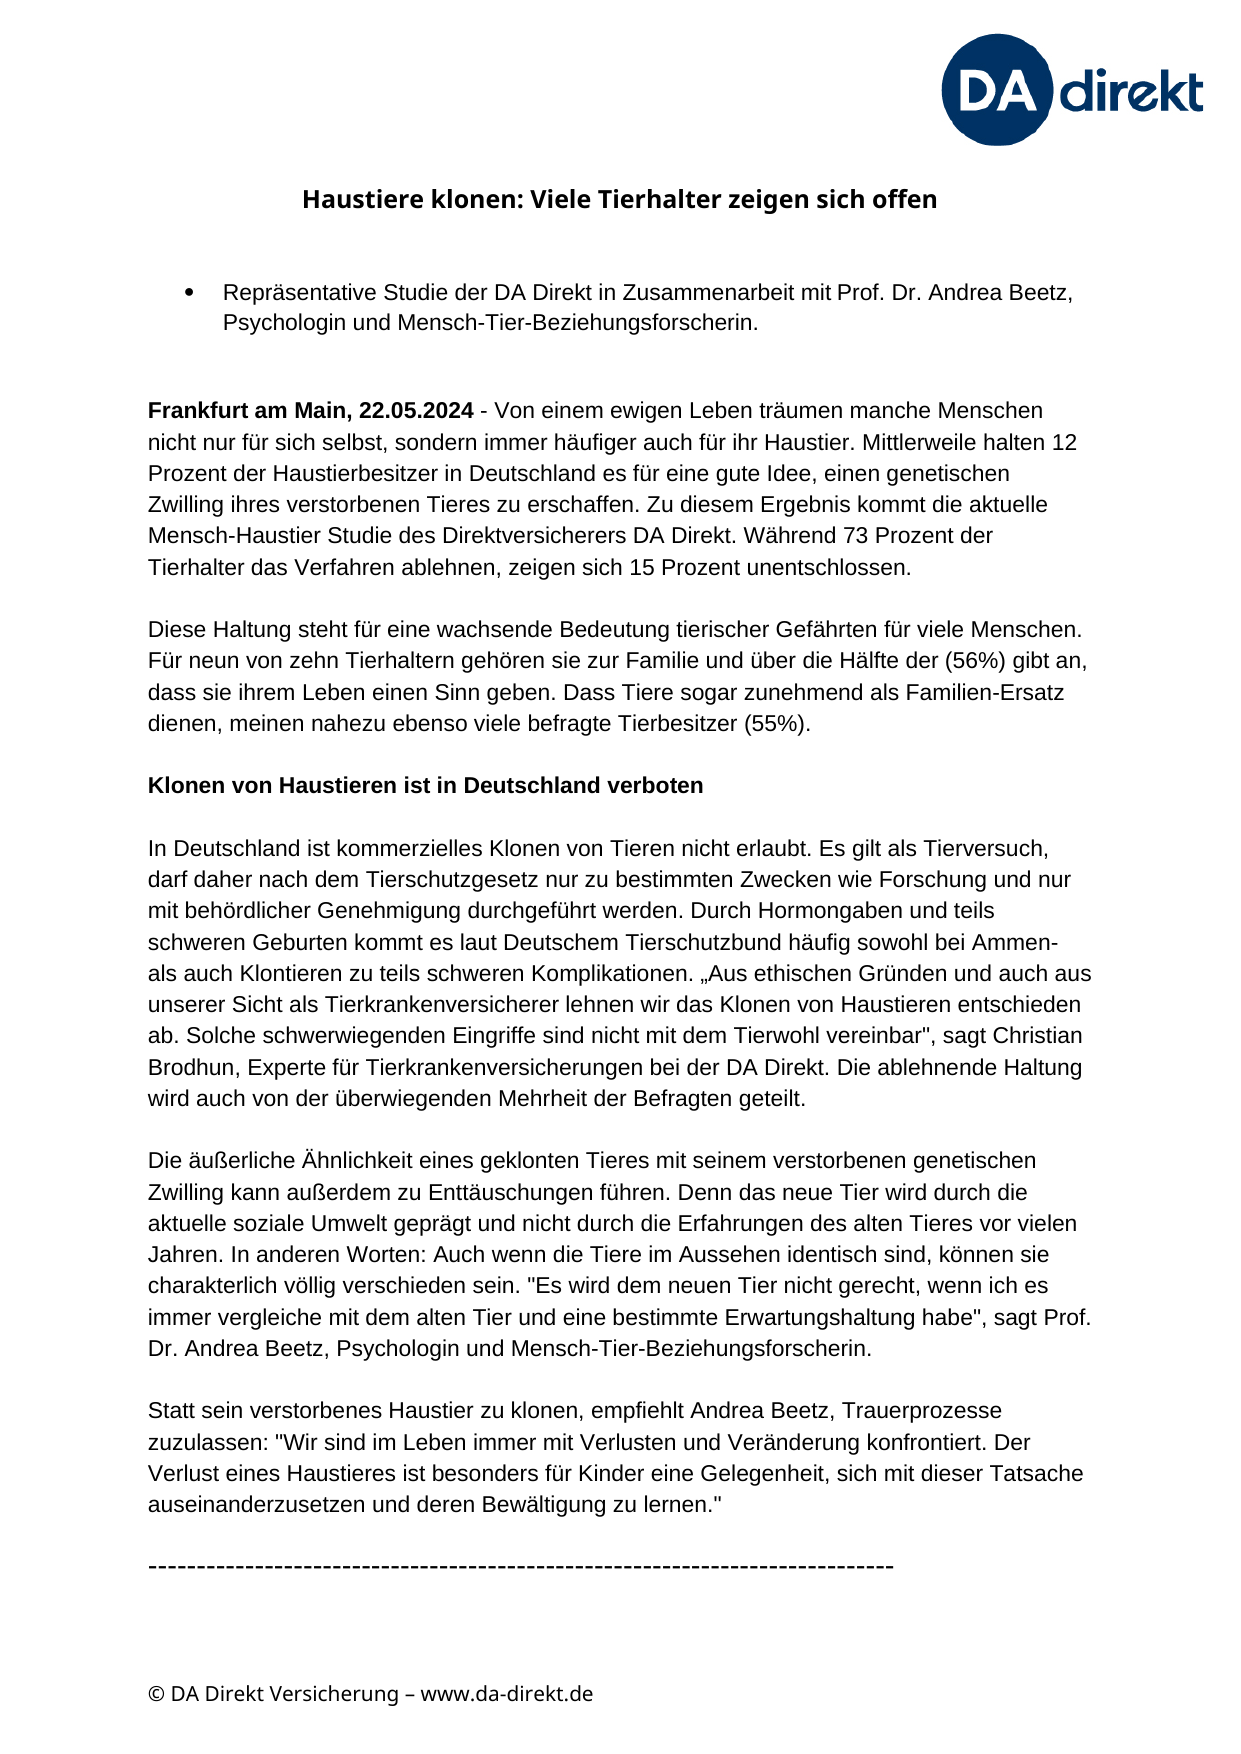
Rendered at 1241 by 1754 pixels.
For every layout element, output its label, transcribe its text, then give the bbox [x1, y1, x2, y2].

text Frankfurt am Main, 22.05.2024 - Von einem ewigen Leben träumen manche Menschen nicht nur für sich selbst, sondern immer häufiger auch für ihr Haustier. Mittlerweile halten 12 Prozent der Haustierbesitzer in Deutschland es für eine gute Idee, einen genetischen Zwilling ihres verstorbenen Tieres zu erschaffen. Zu diesem Ergebnis kommt die aktuelle Mensch-Haustier Studie des Direktversicherers DA Direkt. Während 73 Prozent der Tierhalter das Verfahren ablehnen, zeigen sich 15 Prozent unentschlossen. [148, 394, 1093, 581]
text ----------------------------------------------------------------------------- [148, 1550, 1093, 1581]
text Haustiere klonen: Viele Tierhalter zeigen sich offen [148, 148, 1093, 216]
text Klonen von Haustieren ist in Deutschland verboten [148, 769, 1093, 800]
text Statt sein verstorbenes Haustier zu klonen, empfiehlt Andrea Beetz, Trauerprozesse zuzulassen: "Wir sind im Leben immer mit Verlusten und Veränderung konfrontiert. Der Verlust eines Haustieres ist besonders für Kinder eine Gelegenheit, sich mit dieser Tatsache auseinanderzusetzen und deren Bewältigung zu lernen." [148, 1394, 1093, 1519]
picture [941, 33, 1204, 146]
text Die äußerliche Ähnlichkeit eines geklonten Tieres mit seinem verstorbenen genetischen Zwilling kann außerdem zu Enttäuschungen führen. Denn das neue Tier wird durch die aktuelle soziale Umwelt geprägt und nicht durch die Erfahrungen des alten Tieres vor vielen Jahren. In anderen Worten: Auch wenn die Tiere im Aussehen identisch sind, können sie charakterlich völlig verschieden sein. "Es wird dem neuen Tier nicht gerecht, wenn ich es immer vergleiche mit dem alten Tier und eine bestimmte Erwartungshaltung habe", sagt Prof. Dr. Andrea Beetz, Psychologin und Mensch-Tier-Beziehungsforscherin. [148, 1144, 1093, 1363]
list Repräsentative Studie der DA Direkt in Zusammenarbeit mit Prof. Dr. Andrea Beetz, Psychologin und Mensch-Tier-Beziehungsforscherin. [185, 278, 1093, 335]
text In Deutschland ist kommerzielles Klonen von Tieren nicht erlaubt. Es gilt als Tierversuch, darf daher nach dem Tierschutzgesetz nur zu bestimmten Zwecken wie Forschung und nur mit behördlicher Genehmigung durchgeführt werden. Durch Hormongaben und teils schweren Geburten kommt es laut Deutschem Tierschutzbund häufig sowohl bei Ammen- als auch Klontieren zu teils schweren Komplikationen. „Aus ethischen Gründen und auch aus unserer Sicht als Tierkrankenversicherer lehnen wir das Klonen von Haustieren entschieden ab. Solche schwerwiegenden Eingriffe sind nicht mit dem Tierwohl vereinbar", sagt Christian Brodhun, Experte für Tierkrankenversicherungen bei der DA Direkt. Die ablehnende Haltung wird auch von der überwiegenden Mehrheit der Befragten geteilt. [148, 831, 1093, 1113]
text Diese Haltung steht für eine wachsende Bedeutung tierischer Gefährten für viele Menschen. Für neun von zehn Tierhaltern gehören sie zur Familie und über die Hälfte der (56%) gibt an, dass sie ihrem Leben einen Sinn geben. Dass Tiere sogar zunehmend als Familien-Ersatz dienen, meinen nahezu ebenso viele befragte Tierbesitzer (55%). [148, 613, 1093, 738]
